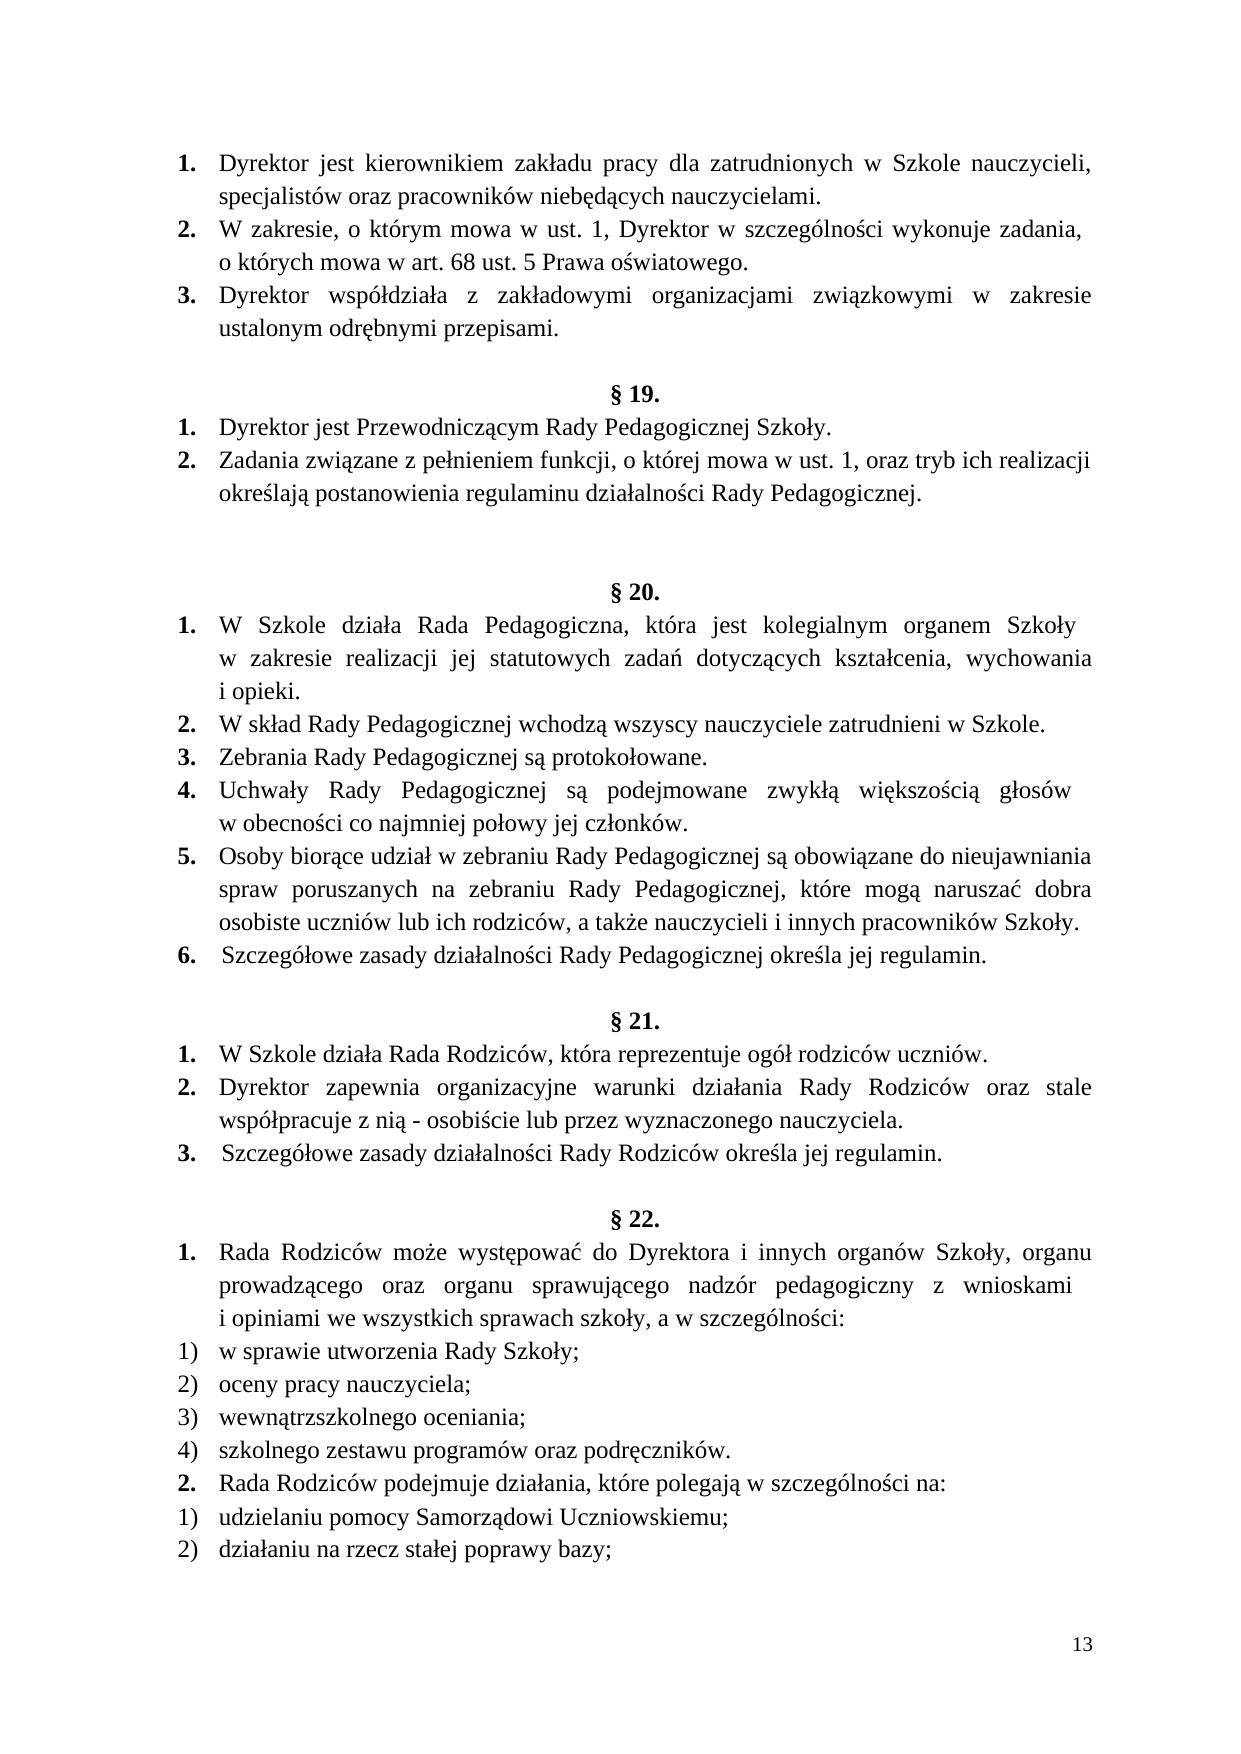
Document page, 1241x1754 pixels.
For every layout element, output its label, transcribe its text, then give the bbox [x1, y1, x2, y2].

text 3. Zebrania Rady Pedagogicznej są protokołowane. [177, 742, 1092, 771]
text 4. Uchwały Rady Pedagogicznej są podejmowane zwykłą większością głosów w obecności co najmniej połowy jej członków. [177, 775, 1092, 837]
text 1) udzielaniu pomocy Samorządowi Uczniowskiemu; [177, 1502, 1092, 1530]
text 1) w sprawie utworzenia Rady Szkoły; [177, 1336, 1092, 1365]
text 2. W zakresie, o którym mowa w ust. 1, Dyrektor w szczególności wykonuje zadania, o których mowa w art. 68 ust. 5 Prawa oświatowego. [177, 214, 1092, 276]
text 3. Szczegółowe zasady działalności Rady Rodziców określa jej regulamin. [177, 1138, 1092, 1167]
text 2. W skład Rady Pedagogicznej wchodzą wszyscy nauczyciele zatrudnieni w Szkole. [177, 709, 1092, 738]
text 6. Szczegółowe zasady działalności Rady Pedagogicznej określa jej regulamin. [177, 940, 1092, 969]
text 1. Rada Rodziców może występować do Dyrektora i innych organów Szkoły, organu prowadzącego oraz organu sprawującego nadzór pedagogiczny z wnioskami i opiniami we wszystkich sprawach szkoły, a w szczególności: [177, 1237, 1092, 1332]
text 2) oceny pracy nauczyciela; [177, 1369, 1092, 1398]
text 5. Osoby biorące udział w zebraniu Rady Pedagogicznej są obowiązane do nieujawniania spraw poruszanych na zebraniu Rady Pedagogicznej, które mogą naruszać dobra osobiste uczniów lub ich rodziców, a także nauczycieli i innych pracowników Szkoły. [177, 841, 1092, 936]
text 2. Rada Rodziców podejmuje działania, które polegają w szczególności na: [177, 1468, 1092, 1497]
text 1. W Szkole działa Rada Rodziców, która reprezentuje ogół rodziców uczniów. [177, 1039, 1092, 1068]
text § 21. [177, 1006, 1092, 1035]
text 2. Dyrektor zapewnia organizacyjne warunki działania Rady Rodziców oraz stale współpracuje z nią - osobiście lub przez wyznaczonego nauczyciela. [177, 1072, 1092, 1134]
text 4) szkolnego zestawu programów oraz podręczników. [177, 1436, 1092, 1464]
text 1. W Szkole działa Rada Pedagogiczna, która jest kolegialnym organem Szkoły w zakresie realizacji jej statutowych zadań dotyczących kształcenia, wychowania i opieki. [177, 610, 1092, 705]
text 3) wewnątrzszkolnego oceniania; [177, 1402, 1092, 1431]
text 1. Dyrektor jest Przewodniczącym Rady Pedagogicznej Szkoły. [177, 412, 1092, 441]
text 3. Dyrektor współdziała z zakładowymi organizacjami związkowymi w zakresie ustalonym odrębnymi przepisami. [177, 280, 1092, 342]
text § 20. [177, 577, 1092, 606]
text 1. Dyrektor jest kierownikiem zakładu pracy dla zatrudnionych w Szkole nauczycieli, specjalistów oraz pracowników niebędących nauczycielami. [177, 148, 1092, 209]
text § 22. [177, 1204, 1092, 1233]
text 2) działaniu na rzecz stałej poprawy bazy; [177, 1534, 1092, 1563]
text § 19. [177, 379, 1092, 408]
text 2. Zadania związane z pełnieniem funkcji, o której mowa w ust. 1, oraz tryb ich realizacji określają postanowienia regulaminu działalności Rady Pedagogicznej. [177, 445, 1092, 507]
